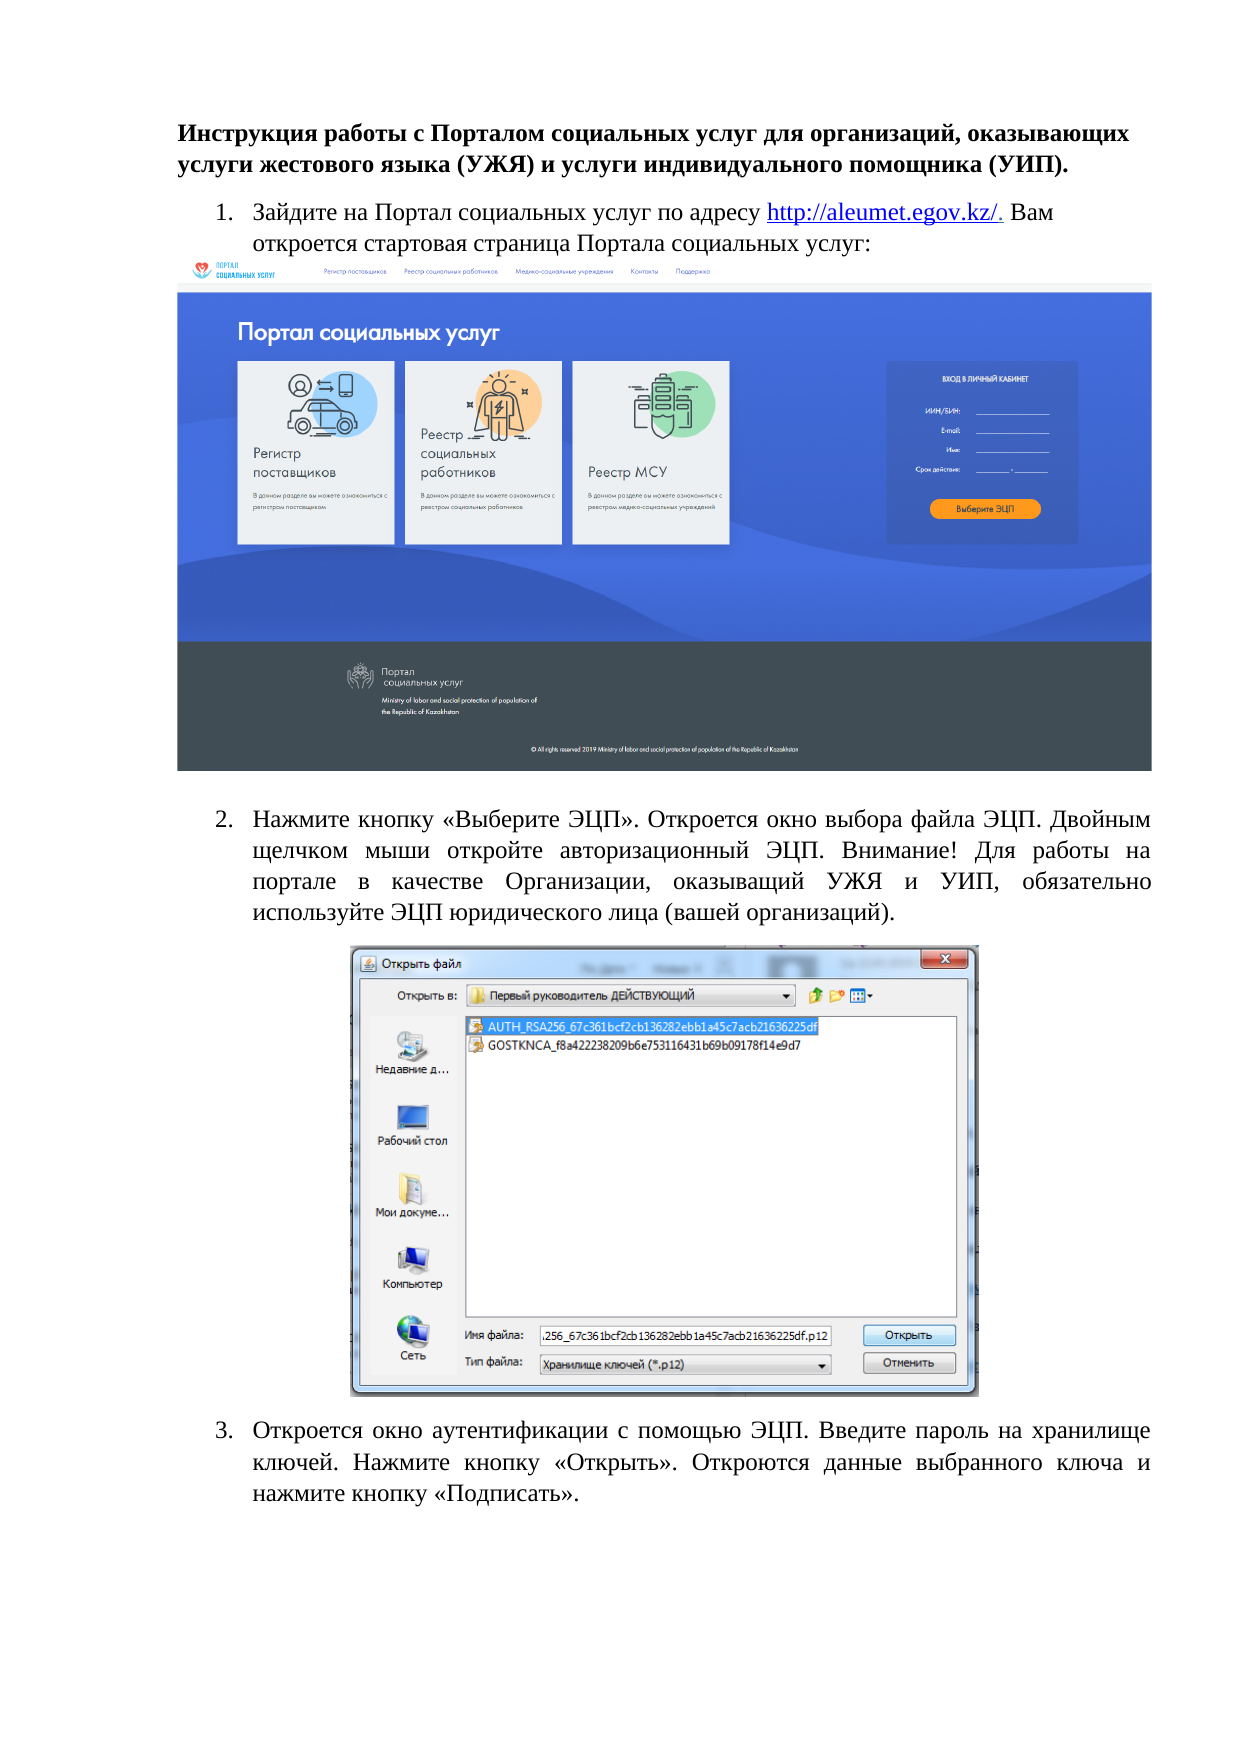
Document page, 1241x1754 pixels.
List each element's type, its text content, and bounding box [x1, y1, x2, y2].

picture [177, 258, 1152, 771]
text Инструкция работы с Порталом социальных услуг для организаций, оказывающих услуги жестового языка (УЖЯ) и услуги индивидуального помощника (УИП). [177, 118, 1152, 178]
list Зайдите на Портал социальных услуг по адресу http://aleumet.egov.kz/. Вам откроется стартовая страница Портала социальных услуг: [215, 197, 1152, 257]
list Нажмите кнопку «Выберите ЭЦП». Откроется окно выбора файла ЭЦП. Двойным щелчком мыши откройте авторизационный ЭЦП. Внимание! Для работы на портале в качестве Организации, оказыващий УЖЯ и УИП, обязательно используйте ЭЦП юридического лица (вашей организаций). [215, 804, 1152, 926]
list Откроется окно аутентификации с помощью ЭЦП. Введите пароль на хранилище ключей. Нажмите кнопку «Открыть». Откроются данные выбранного ключа и нажмите кнопку «Подписать». [215, 1416, 1152, 1506]
picture [350, 945, 979, 1397]
